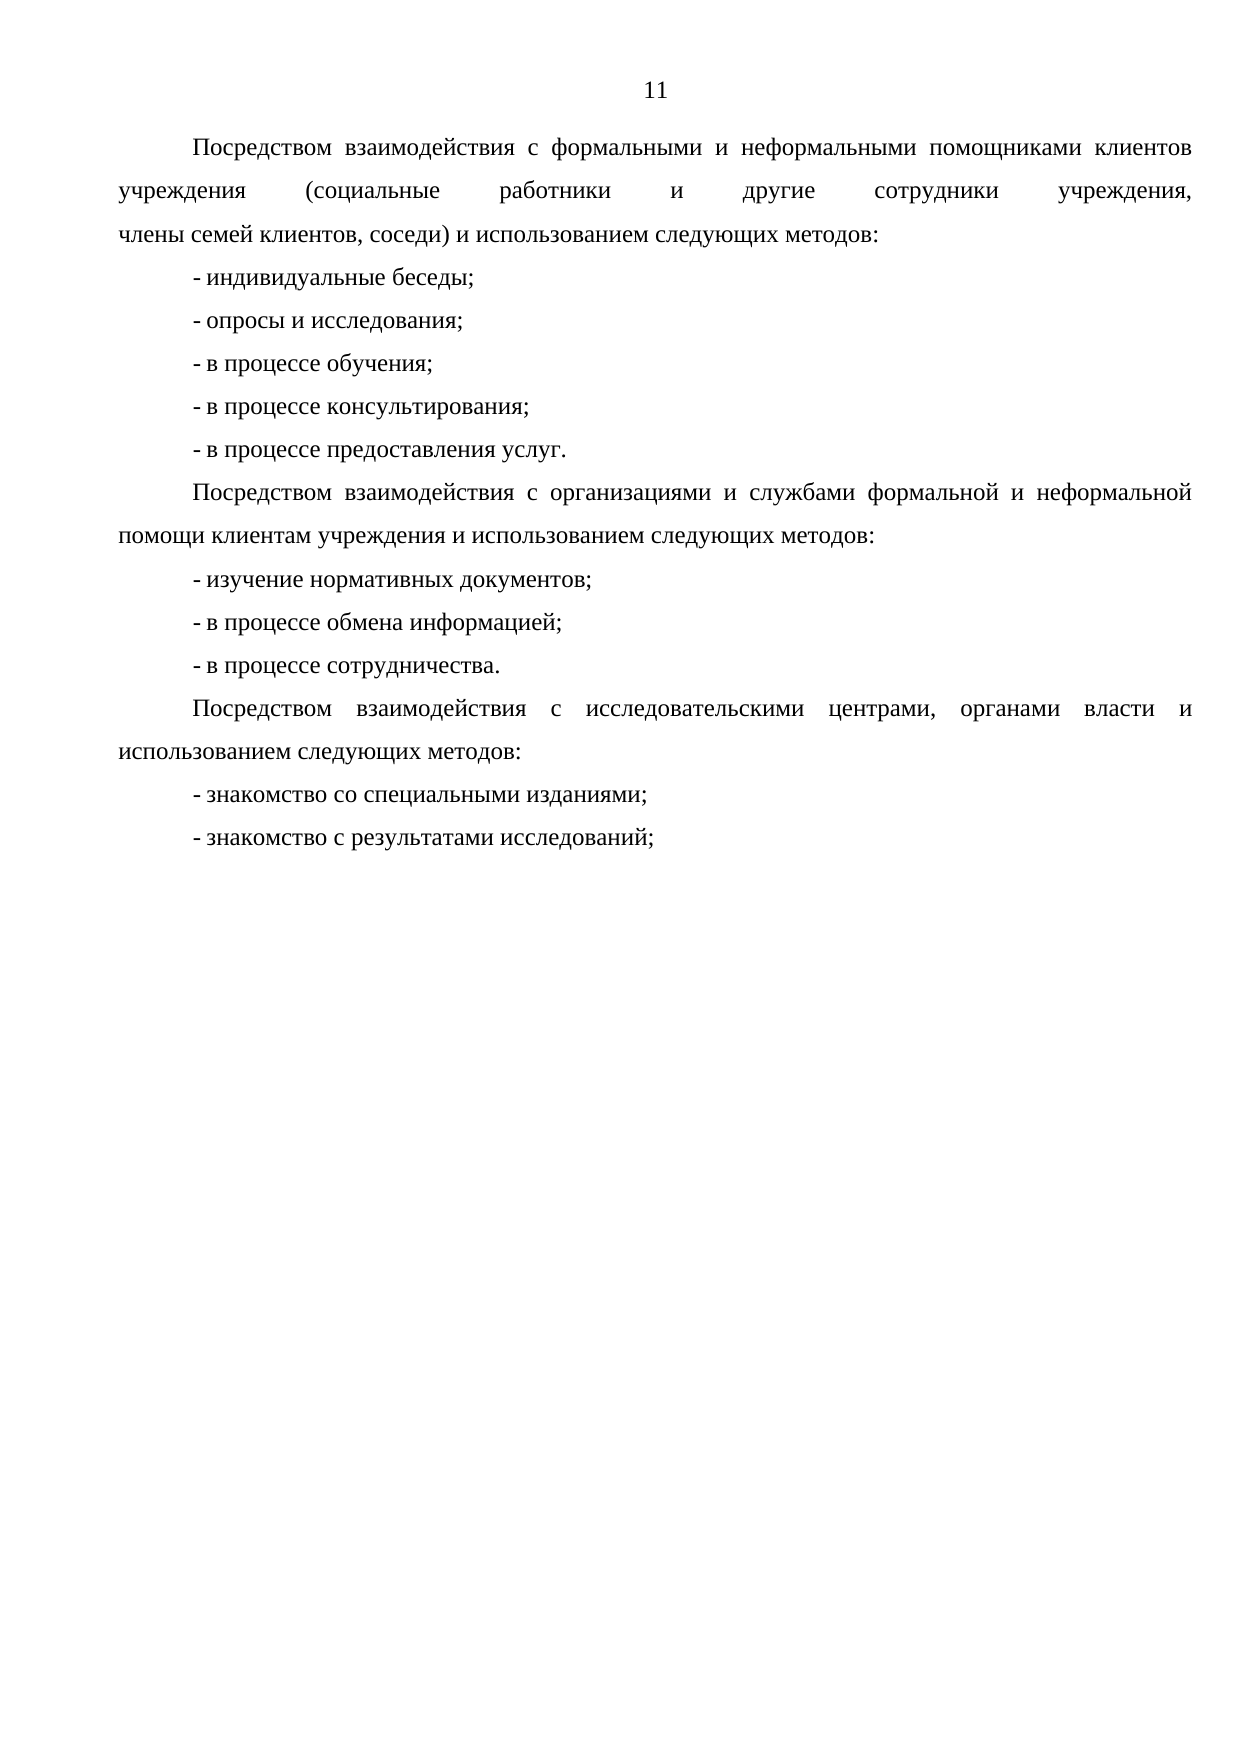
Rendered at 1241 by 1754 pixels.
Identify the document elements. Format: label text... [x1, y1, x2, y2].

list знакомство со специальными изданиями; [193, 779, 1193, 808]
text Посредством взаимодействия с организациями и службами формальной и неформальной помощи клиентам учреждения и использованием следующих методов: [118, 477, 1193, 549]
list в процессе обучения; [193, 348, 1193, 377]
list в процессе предоставления услуг. [193, 434, 1193, 463]
list в процессе сотрудничества. [193, 650, 1193, 679]
list изучение нормативных документов; [193, 564, 1193, 592]
text Посредством взаимодействия с исследовательскими центрами, органами власти и использованием следующих методов: [118, 693, 1193, 765]
text Посредством взаимодействия с формальными и неформальными помощниками клиентов учреждения (социальные работники и другие сотрудники учреждения, члены семей клиентов, соседи) и использованием следующих методов: [118, 132, 1193, 247]
list знакомство с результатами исследований; [193, 822, 1193, 851]
list в процессе консультирования; [193, 391, 1193, 420]
list опросы и исследования; [193, 305, 1193, 334]
list индивидуальные беседы; [193, 262, 1193, 291]
list в процессе обмена информацией; [193, 607, 1193, 636]
